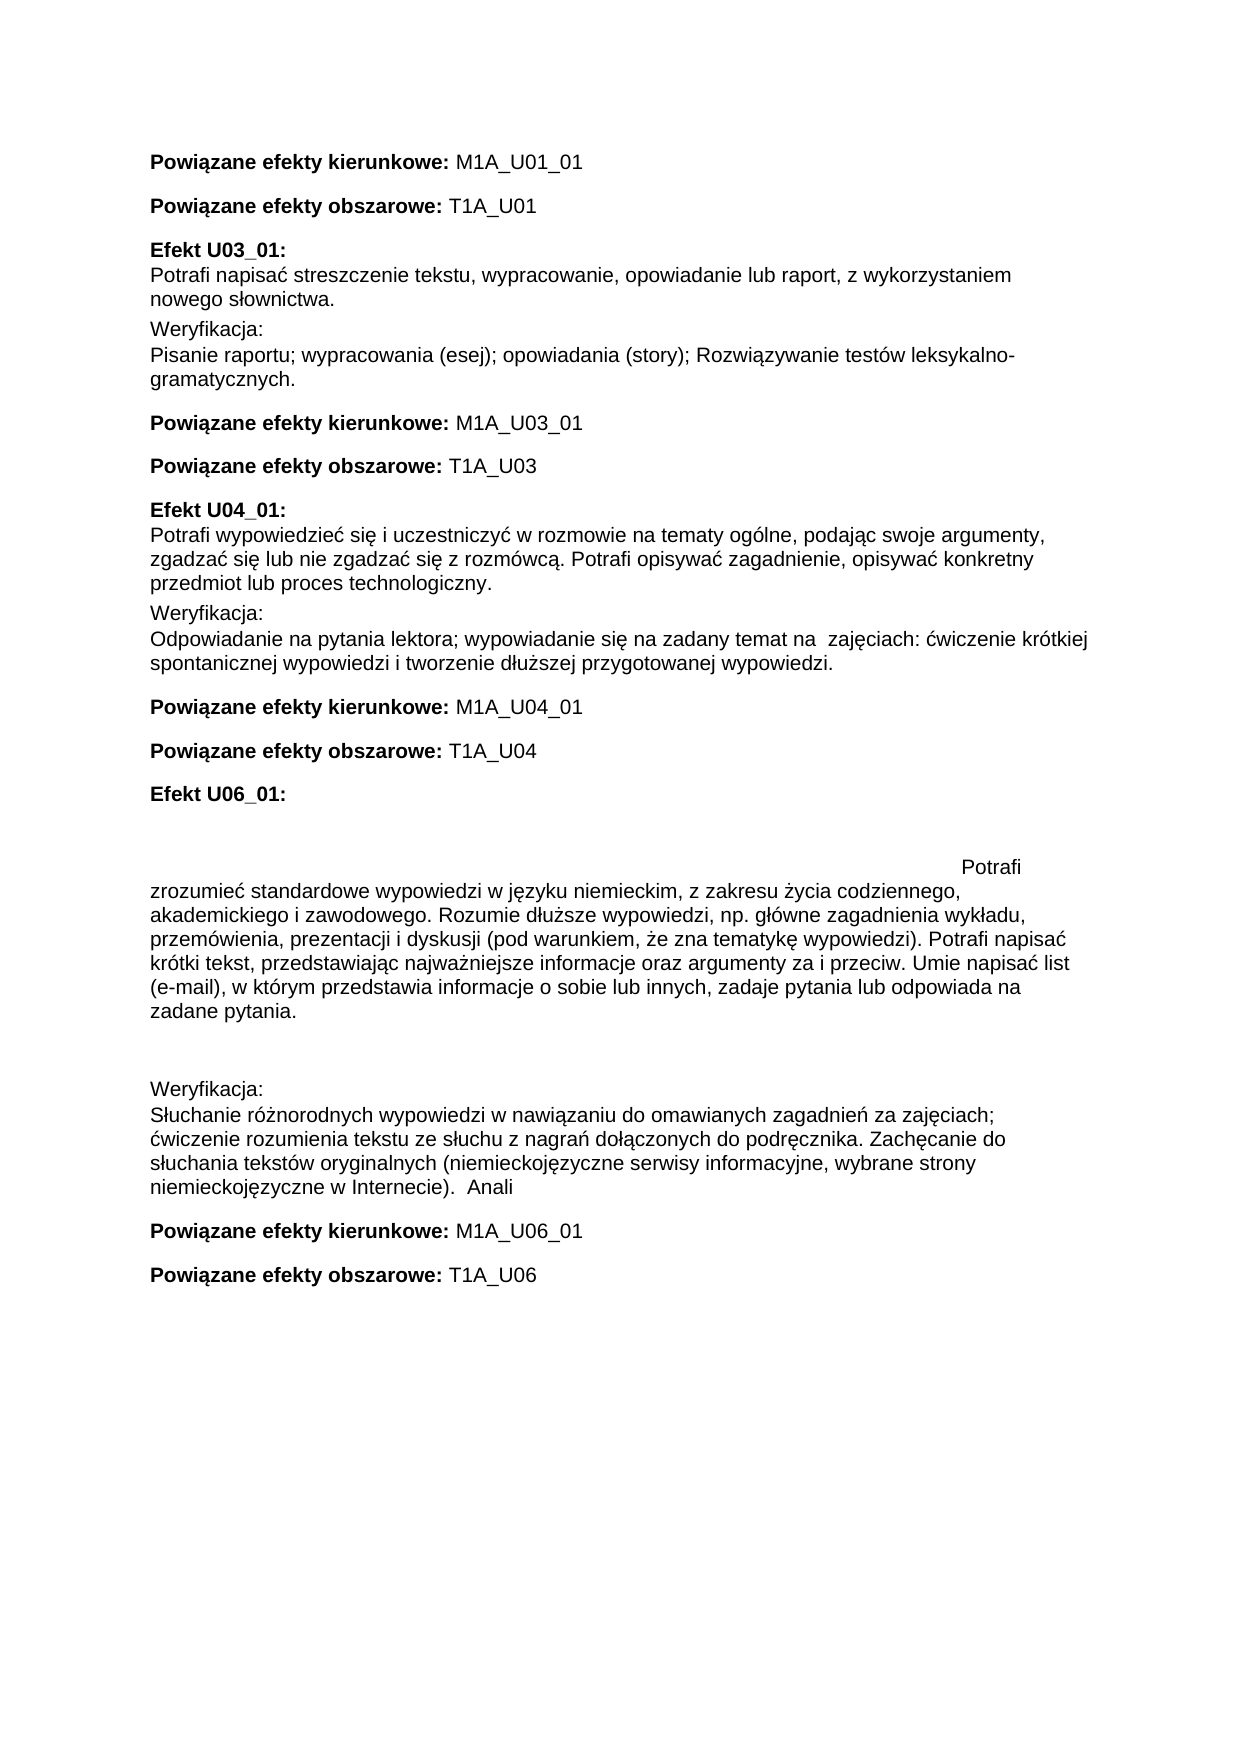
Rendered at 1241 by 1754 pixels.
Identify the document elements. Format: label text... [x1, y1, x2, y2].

text Weryfikacja: [150, 1077, 1090, 1101]
text Efekt U03_01: [150, 237, 1090, 261]
text Odpowiadanie na pytania lektora; wypowiadanie się na zadany temat na zajęciach: ćwiczenie krótkiej spontanicznej wypowiedzi i tworzenie dłuższej przygotowanej wypowiedzi. [150, 627, 1090, 675]
text Potrafi wypowiedzieć się i uczestniczyć w rozmowie na tematy ogólne, podając swoje argumenty, zgadzać się lub nie zgadzać się z rozmówcą. Potrafi opisywać zagadnienie, opisywać konkretny przedmiot lub proces technologiczny. [150, 523, 1090, 595]
text Weryfikacja: [150, 317, 1090, 341]
text Efekt U06_01: [150, 782, 1090, 806]
text Powiązane efekty obszarowe: T1A_U06 [150, 1262, 1090, 1286]
text Weryfikacja: [150, 601, 1090, 625]
text Powiązane efekty obszarowe: T1A_U04 [150, 738, 1090, 762]
text Powiązane efekty obszarowe: T1A_U01 [150, 194, 1090, 218]
text Pisanie raportu; wypracowania (esej); opowiadania (story); Rozwiązywanie testów leksykalno-gramatycznych. [150, 343, 1090, 391]
text Efekt U04_01: [150, 498, 1090, 522]
text Powiązane efekty obszarowe: T1A_U03 [150, 454, 1090, 478]
text Powiązane efekty kierunkowe: M1A_U01_01 [150, 150, 1090, 174]
text Powiązane efekty kierunkowe: M1A_U03_01 [150, 410, 1090, 434]
text Słuchanie różnorodnych wypowiedzi w nawiązaniu do omawianych zagadnień za zajęciach; ćwiczenie rozumienia tekstu ze słuchu z nagrań dołączonych do podręcznika. Zachęcanie do słuchania tekstów oryginalnych (niemieckojęzyczne serwisy informacyjne, wybrane strony niemieckojęzyczne w Internecie). Anali [150, 1103, 1090, 1199]
text Potrafi zrozumieć standardowe wypowiedzi w języku niemieckim, z zakresu życia codziennego, akademickiego i zawodowego. Rozumie dłuższe wypowiedzi, np. główne zagadnienia wykładu, przemówienia, prezentacji i dyskusji (pod warunkiem, że zna tematykę wypowiedzi). Potrafi napisać krótki tekst, przedstawiając najważniejsze informacje oraz argumenty za i przeciw. Umie napisać list (e-mail), w którym przedstawia informacje o sobie lub innych, zadaje pytania lub odpowiada na zadane pytania. [150, 807, 1090, 1071]
text Powiązane efekty kierunkowe: M1A_U06_01 [150, 1219, 1090, 1243]
text Powiązane efekty kierunkowe: M1A_U04_01 [150, 695, 1090, 719]
text Potrafi napisać streszczenie tekstu, wypracowanie, opowiadanie lub raport, z wykorzystaniem nowego słownictwa. [150, 262, 1090, 310]
